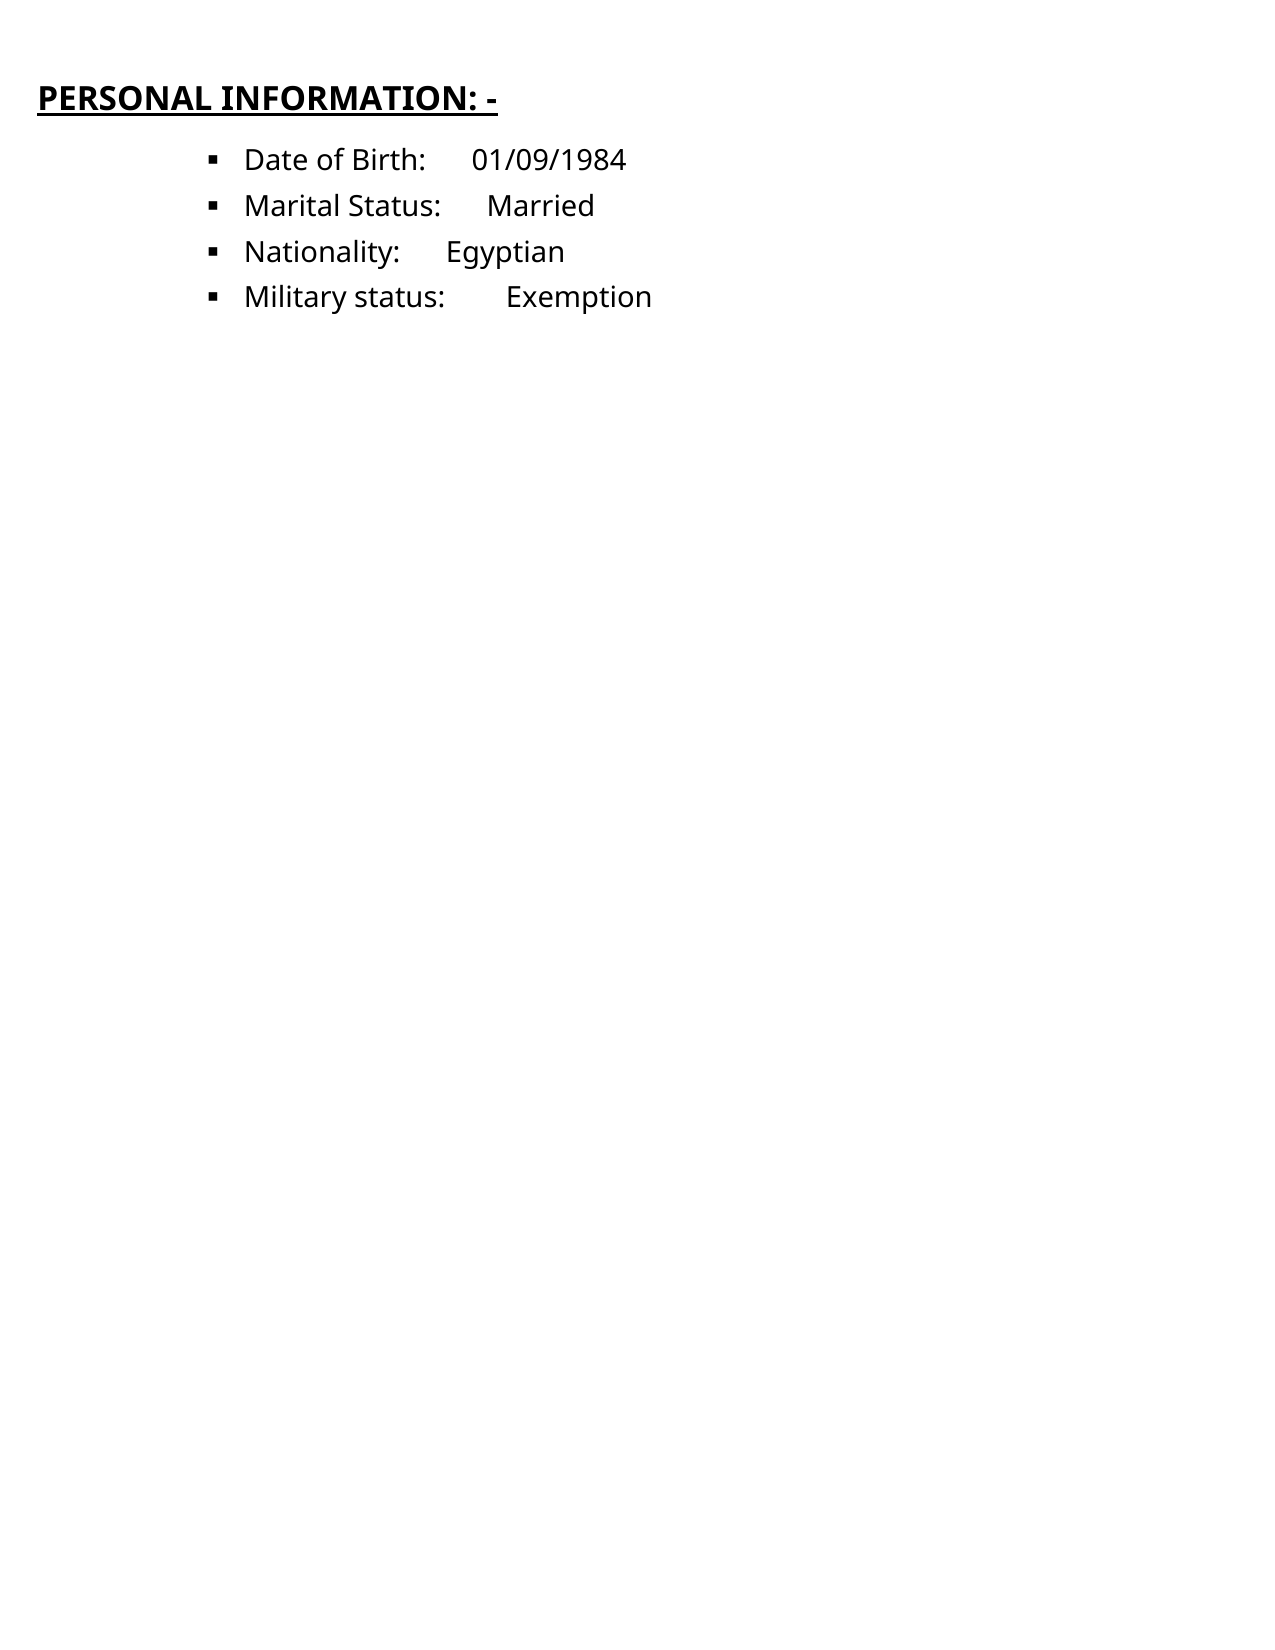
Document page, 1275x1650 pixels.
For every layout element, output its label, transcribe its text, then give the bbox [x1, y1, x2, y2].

list Date of Birth: 01/09/1984 [206, 140, 1237, 179]
list Marital Status: Married [206, 185, 1237, 225]
list Nationality: Egyptian [206, 231, 1237, 271]
list Military status: Exemption [206, 277, 1237, 316]
text PERSONAL INFORMATION: - [37, 75, 1237, 120]
